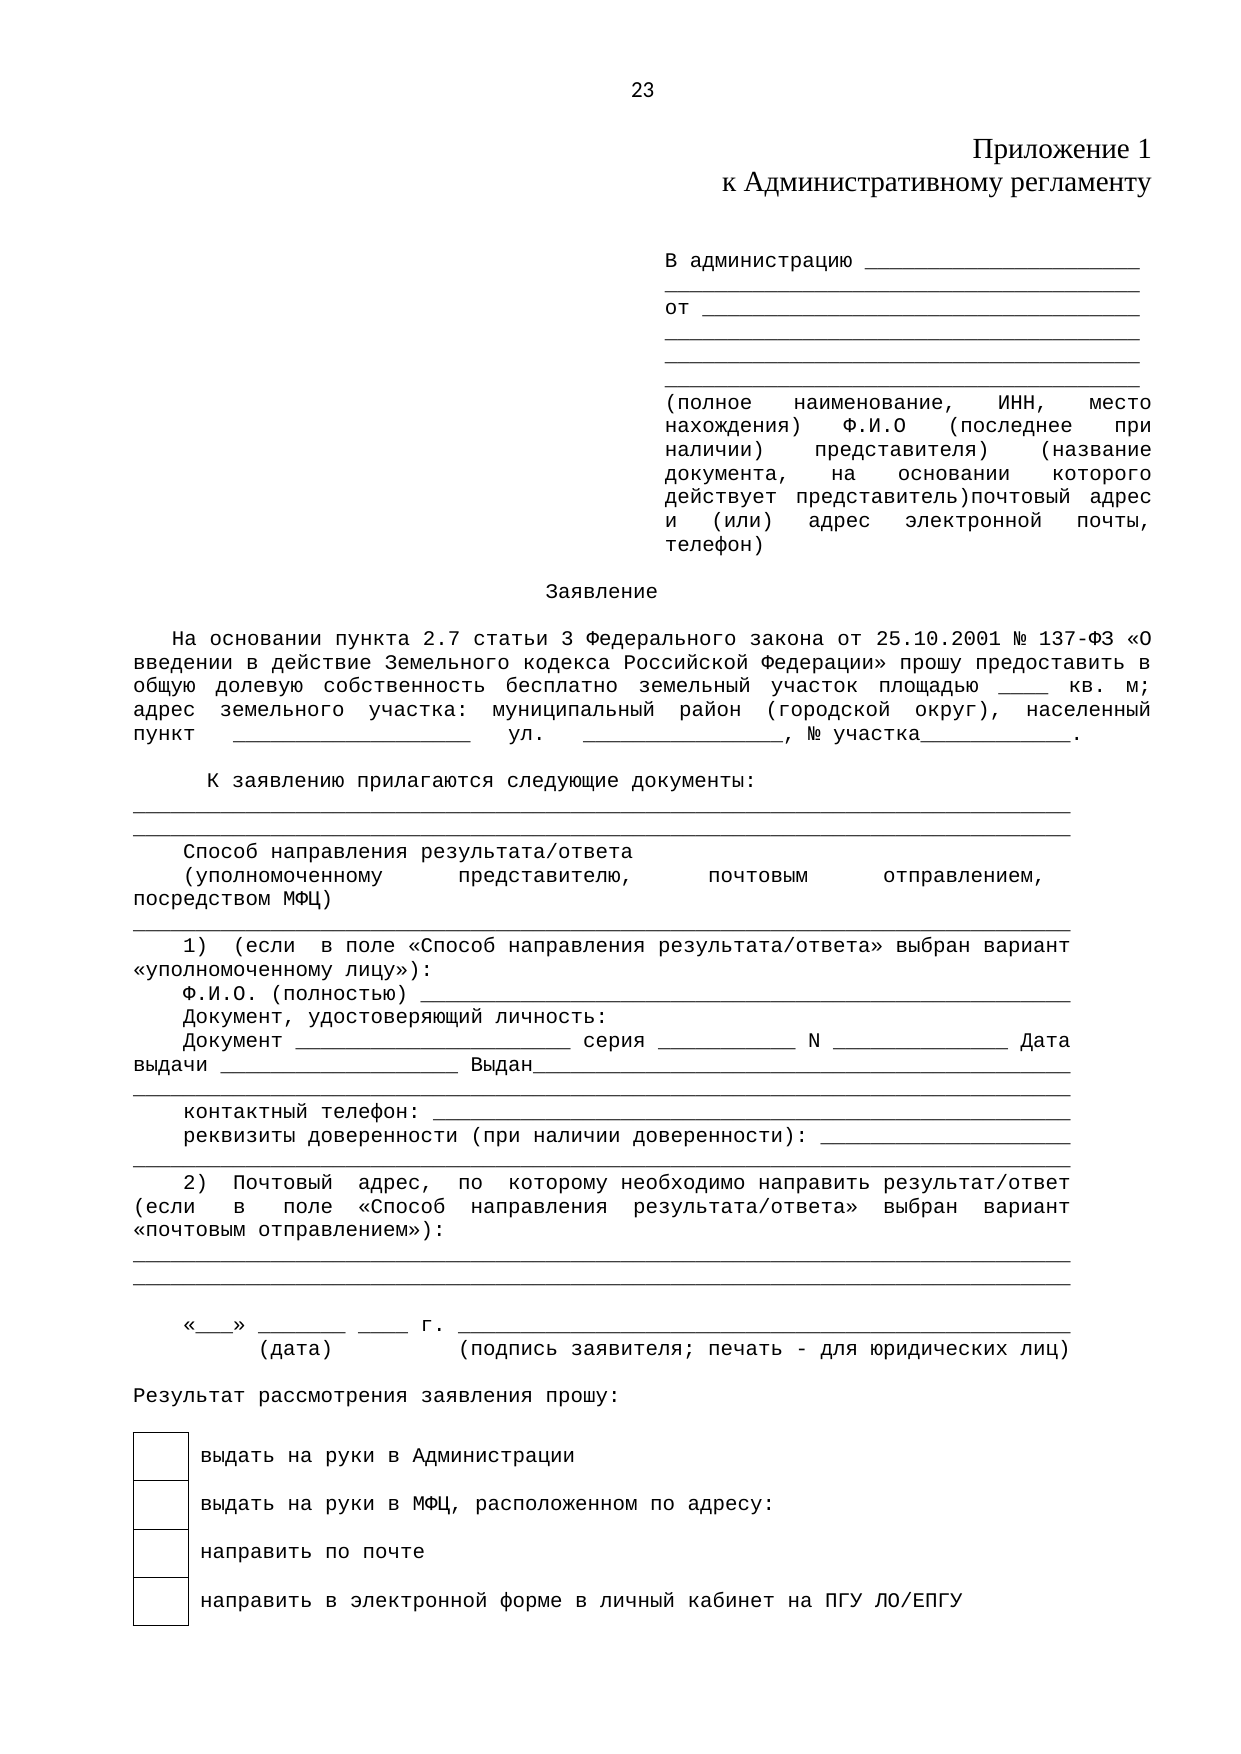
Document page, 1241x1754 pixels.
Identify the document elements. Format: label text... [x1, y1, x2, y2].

text «уполномоченному лицу»): [133, 959, 1152, 983]
text ___________________________________________________________________________ [133, 817, 1152, 841]
text К заявлению прилагаются следующие документы: [133, 770, 1152, 794]
text Документ ______________________ серия ___________ N ______________ Дата [133, 1030, 1152, 1054]
text На основании пункта 2.7 статьи 3 Федерального закона от 25.10.2001 № 137-ФЗ «О введении в действие Земельного кодекса Российской Федерации» прошу предоставить в общую долевую собственность бесплатно земельный участок площадью ____ кв. м; адрес земельного участка: муниципальный район (городской округ), населенный пункт ___________________ ул. ________________, № участка____________. [133, 628, 1152, 746]
text 1) (если в поле «Способ направления результата/ответа» выбран вариант [133, 936, 1152, 959]
text ______________________________________ [664, 344, 1152, 368]
text Заявление [133, 581, 1152, 604]
table_cell направить по почте [189, 1529, 1152, 1577]
text от ___________________________________ [664, 297, 1152, 321]
table_header выдать на руки в Администрации [189, 1432, 1152, 1480]
text 2) Почтовый адрес, по которому необходимо направить результат/ответ [133, 1172, 1152, 1196]
table_cell [134, 1530, 188, 1577]
text «___» _______ ____ г. _________________________________________________ [133, 1314, 1152, 1337]
text ______________________________________ [664, 368, 1152, 392]
text (дата) (подпись заявителя; печать - для юридических лиц) [133, 1337, 1152, 1361]
table_header [134, 1433, 188, 1480]
text Ф.И.О. (полностью) ____________________________________________________ [133, 983, 1152, 1006]
text ______________________________________ [664, 273, 1152, 297]
table_cell выдать на руки в МФЦ, расположенном по адресу: [189, 1480, 1152, 1529]
text реквизиты доверенности (при наличии доверенности): ____________________ [133, 1125, 1152, 1148]
text ___________________________________________________________________________ [133, 1243, 1152, 1267]
text выдачи ___________________ Выдан___________________________________________ [133, 1054, 1152, 1077]
text (полное наименование, ИНН, место нахождения) Ф.И.О (последнее при наличии) представителя) (название документа, на основании которого действует представитель)почтовый адрес и (или) адрес электронной почты, телефон) [664, 392, 1152, 557]
text (уполномоченному представителю, почтовым отправлением, посредством МФЦ) [133, 864, 1152, 912]
text ___________________________________________________________________________ [133, 912, 1152, 936]
text Результат рассмотрения заявления прошу: [133, 1385, 1152, 1408]
text Документ, удостоверяющий личность: [133, 1006, 1152, 1030]
text к Административному регламенту [133, 164, 1152, 198]
text ___________________________________________________________________________ [133, 1267, 1152, 1290]
table_cell направить в электронной форме в личный кабинет на ПГУ ЛО/ЕПГУ [189, 1577, 1152, 1625]
text ___________________________________________________________________________ [133, 1148, 1152, 1172]
text ___________________________________________________________________________ [133, 1077, 1152, 1101]
text В администрацию ______________________ [664, 222, 1152, 273]
text контактный телефон: ___________________________________________________ [133, 1101, 1152, 1125]
text Способ направления результата/ответа [133, 841, 1152, 864]
text (если в поле «Способ направления результата/ответа» выбран вариант [133, 1196, 1152, 1219]
text Приложение 1 [133, 131, 1152, 164]
table_cell [134, 1578, 188, 1625]
text ___________________________________________________________________________ [133, 794, 1152, 817]
table_cell [134, 1481, 188, 1529]
text «почтовым отправлением»): [133, 1219, 1152, 1243]
text ______________________________________ [664, 321, 1152, 344]
